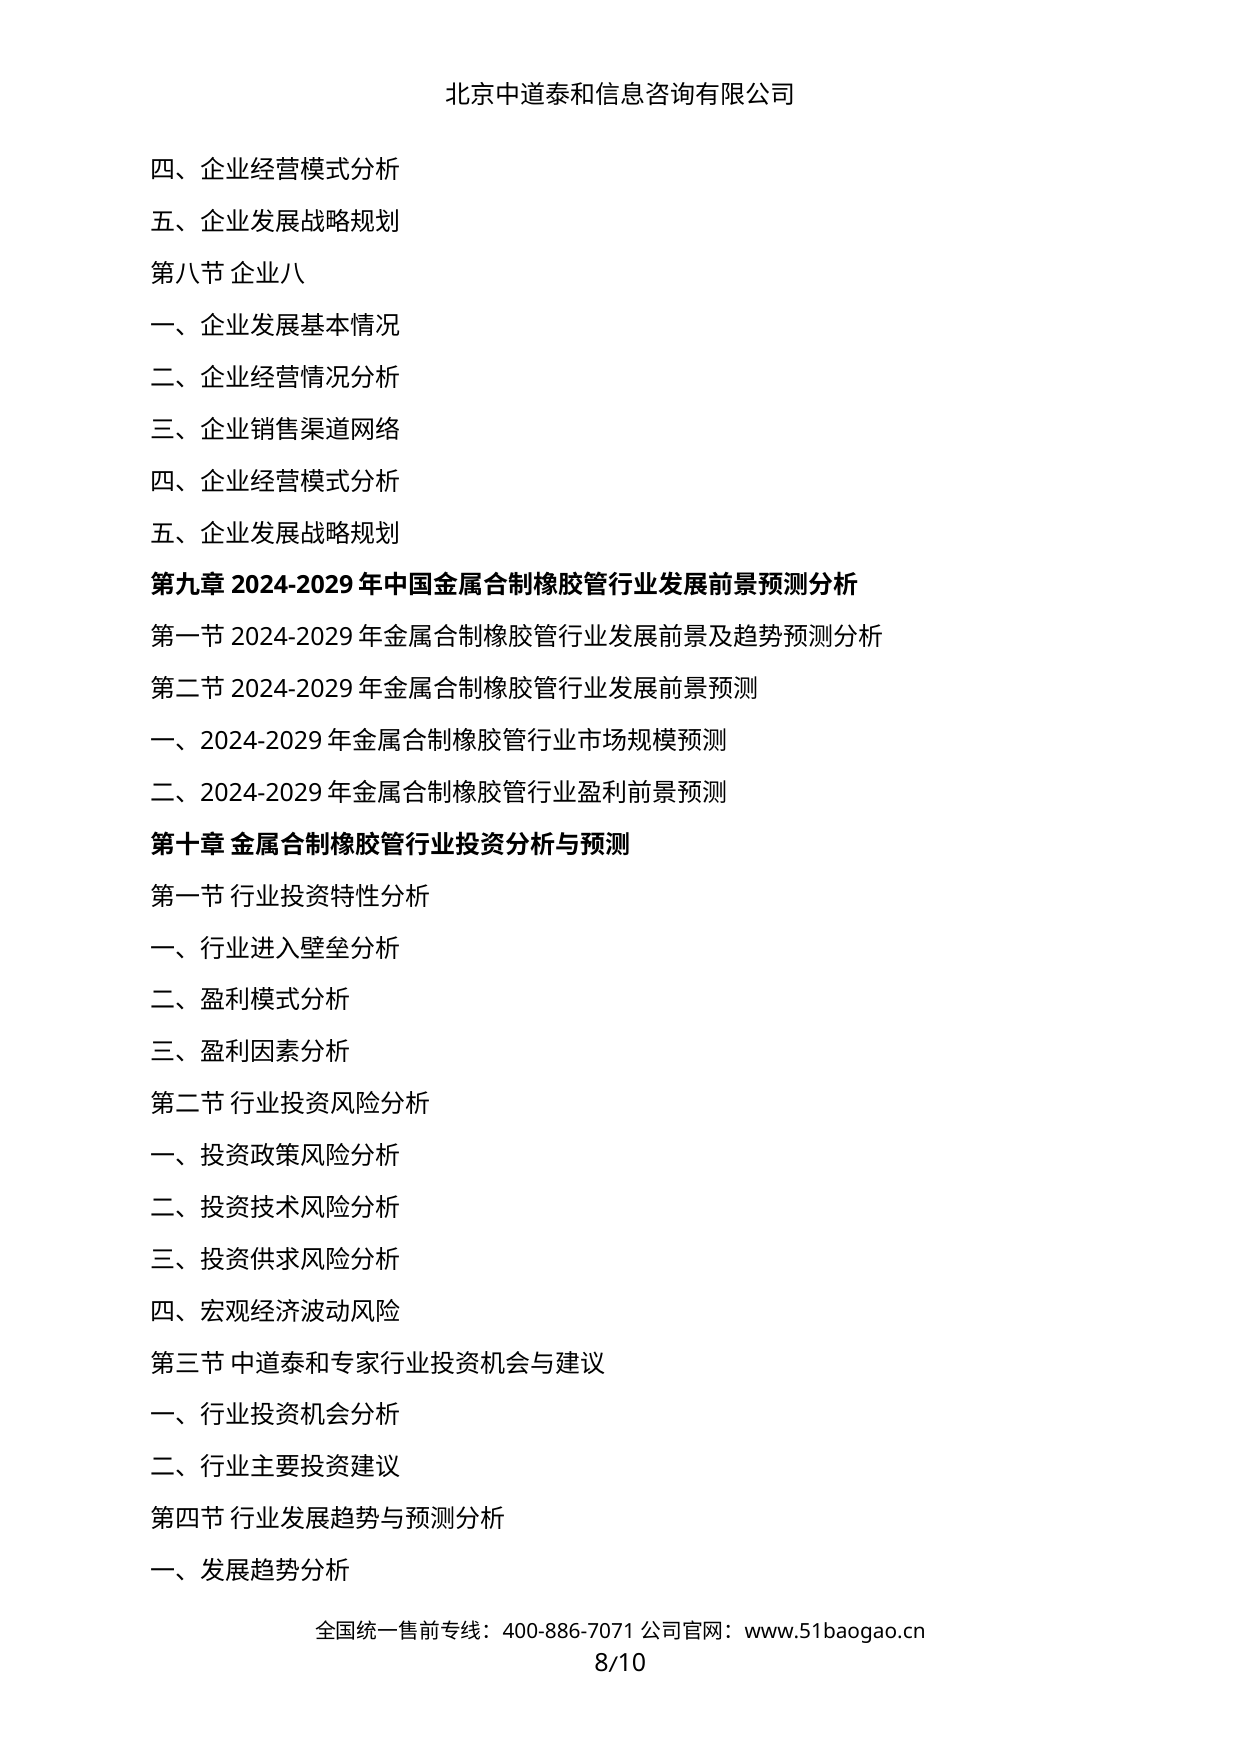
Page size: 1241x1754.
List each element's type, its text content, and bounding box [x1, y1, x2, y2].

text 四、宏观经济波动风险 [150, 1291, 1090, 1327]
text 第十章 金属合制橡胶管行业投资分析与预测 [150, 824, 1090, 861]
text 第一节 2024-2029年金属合制橡胶管行业发展前景及趋势预测分析 [150, 617, 1090, 653]
text 第一节 行业投资特性分析 [150, 876, 1090, 912]
text 二、盈利模式分析 [150, 980, 1090, 1016]
text 一、投资政策风险分析 [150, 1136, 1090, 1172]
text 第四节 行业发展趋势与预测分析 [150, 1499, 1090, 1535]
text 一、行业进入壁垒分析 [150, 928, 1090, 964]
text 第九章 2024-2029年中国金属合制橡胶管行业发展前景预测分析 [150, 565, 1090, 601]
text 四、企业经营模式分析 [150, 150, 1090, 186]
text 二、企业经营情况分析 [150, 357, 1090, 394]
text 第八节 企业八 [150, 254, 1090, 290]
text 三、盈利因素分析 [150, 1032, 1090, 1068]
text 二、2024-2029年金属合制橡胶管行业盈利前景预测 [150, 772, 1090, 809]
text 一、发展趋势分析 [150, 1551, 1090, 1587]
text 三、投资供求风险分析 [150, 1239, 1090, 1276]
text 一、行业投资机会分析 [150, 1395, 1090, 1431]
text 二、投资技术风险分析 [150, 1187, 1090, 1224]
text 第二节 2024-2029年金属合制橡胶管行业发展前景预测 [150, 669, 1090, 705]
text 五、企业发展战略规划 [150, 513, 1090, 549]
text 一、企业发展基本情况 [150, 306, 1090, 342]
text 一、2024-2029年金属合制橡胶管行业市场规模预测 [150, 721, 1090, 757]
text 五、企业发展战略规划 [150, 202, 1090, 238]
text 第三节 中道泰和专家行业投资机会与建议 [150, 1343, 1090, 1379]
text 第二节 行业投资风险分析 [150, 1084, 1090, 1120]
text 三、企业销售渠道网络 [150, 409, 1090, 446]
text 四、企业经营模式分析 [150, 461, 1090, 497]
text 二、行业主要投资建议 [150, 1447, 1090, 1483]
